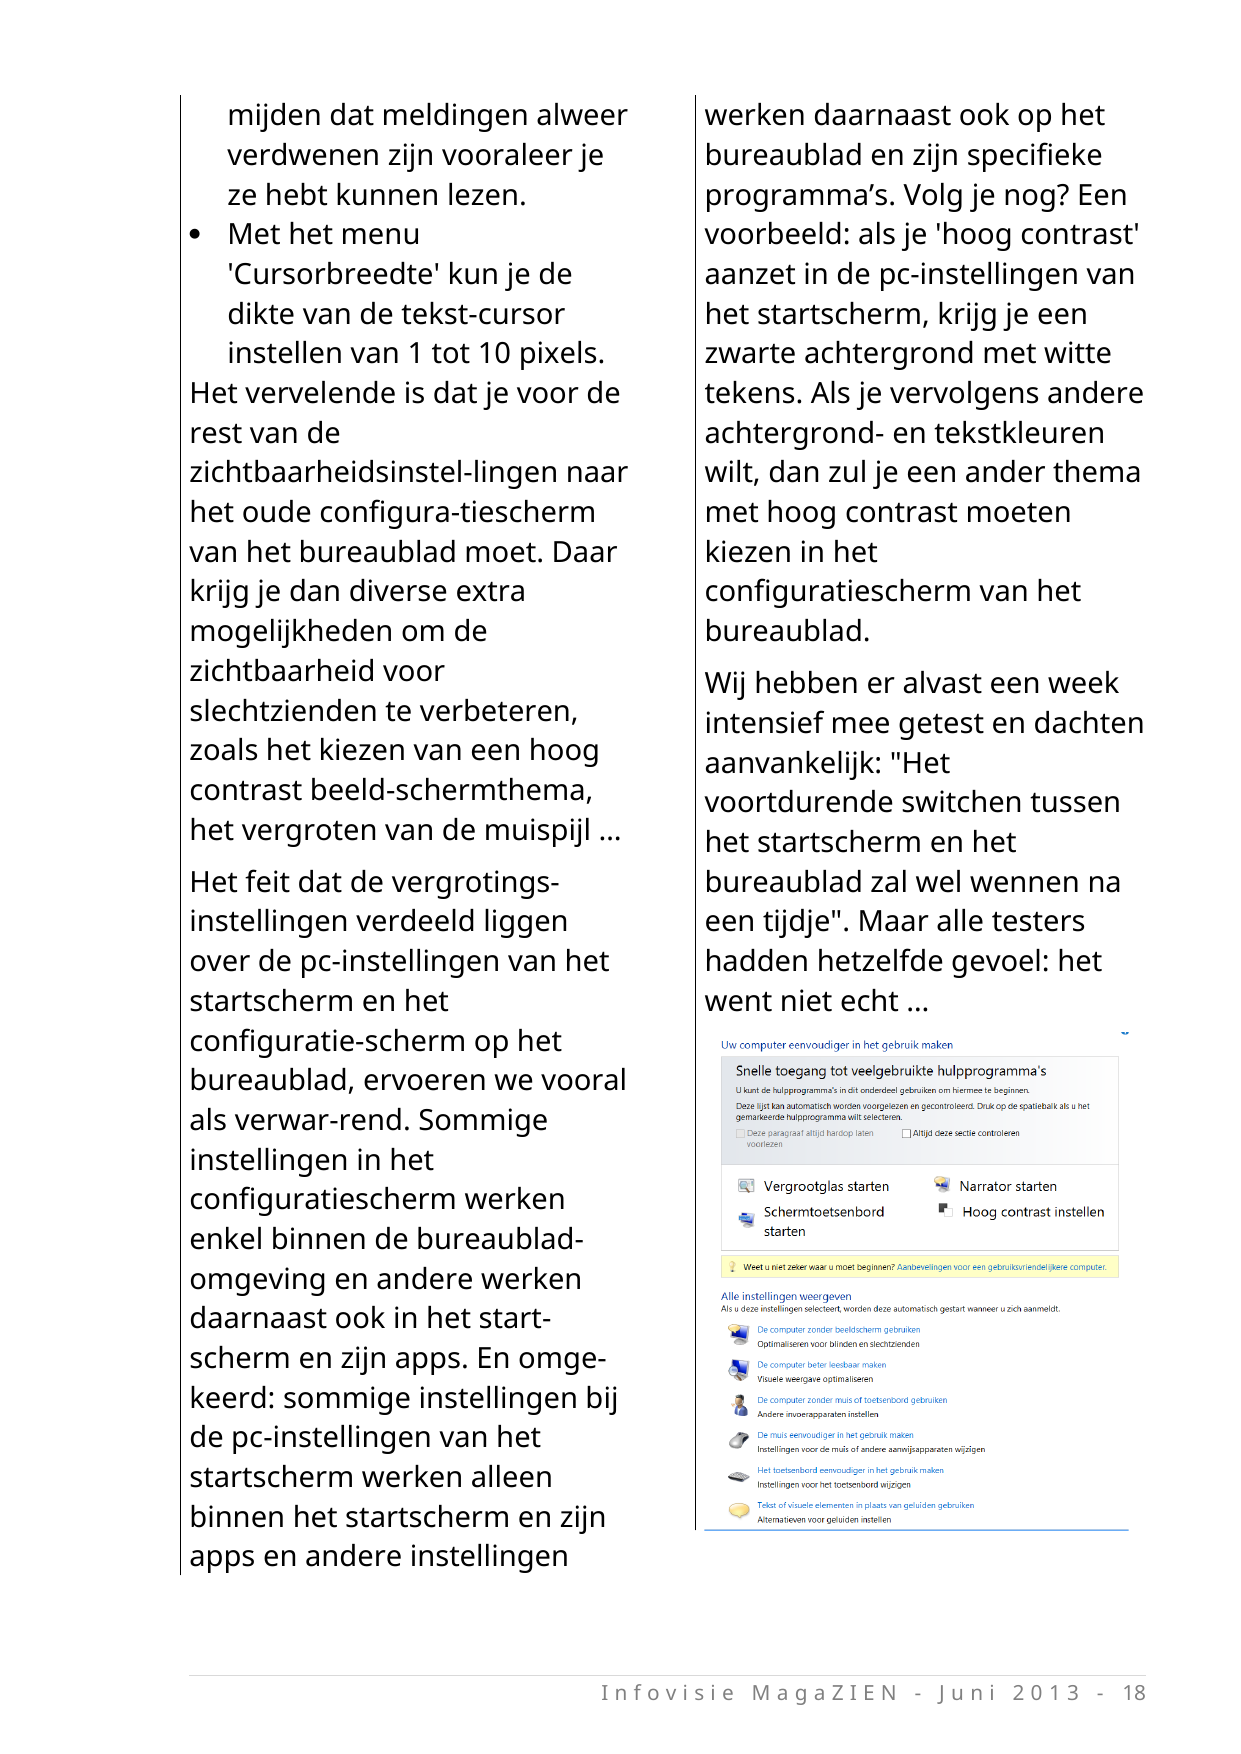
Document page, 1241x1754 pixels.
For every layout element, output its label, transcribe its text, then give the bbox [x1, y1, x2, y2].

text Met het menu 'Cursorbreedte' kun je de dikte van de tekst-cursor instellen van 1 tot 10 pixels. [181, 213, 631, 372]
picture [704, 1032, 1129, 1531]
text Het feit dat de vergrotings-instellingen verdeeld liggen over de pc-instellingen van het startscherm en het configuratie-scherm op het bureaublad, ervoeren we vooral als verwar-rend. Sommige instellingen in het configuratiescherm werken enkel binnen de bureaublad-omgeving en andere werken daarnaast ook in het start-scherm en zijn apps. En omge-keerd: sommige instellingen bij de pc-instellingen van het startscherm werken alleen binnen het startscherm en zijn apps en andere instellingen werken daarnaast ook op het bureaublad en zijn specifieke programma’s. Volg je nog? Een voorbeeld: als je 'hoog contrast' aanzet in de pc-instellingen van het startscherm, krijg je een zwarte achtergrond met witte tekens. Als je vervolgens andere achtergrond- en tekstkleuren wilt, dan zul je een ander thema met hoog contrast moeten kiezen in het configuratiescherm van het bureaublad. [704, 94, 1146, 650]
text Wij hebben er alvast een week intensief mee getest en dachten aanvankelijk: "Het voortdurende switchen tussen het startscherm en het bureaublad zal wel wennen na een tijdje". Maar alle testers hadden hetzelfde gevoel: het went niet echt … [696, 663, 1146, 1020]
text Het feit dat de vergrotings-instellingen verdeeld liggen over de pc-instellingen van het startscherm en het configuratie-scherm op het bureaublad, ervoeren we vooral als verwar-rend. Sommige instellingen in het configuratiescherm werken enkel binnen de bureaublad-omgeving en andere werken daarnaast ook in het start-scherm en zijn apps. En omge-keerd: sommige instellingen bij de pc-instellingen van het startscherm werken alleen binnen het startscherm en zijn apps en andere instellingen werken daarnaast ook op het bureaublad en zijn specifieke programma’s. Volg je nog? Een voorbeeld: als je 'hoog contrast' aanzet in de pc-instellingen van het startscherm, krijg je een zwarte achtergrond met witte tekens. Als je vervolgens andere achtergrond- en tekstkleuren wilt, dan zul je een ander thema met hoog contrast moeten kiezen in het configuratiescherm van het bureaublad. [181, 861, 631, 1575]
text Het vervelende is dat je voor de rest van de zichtbaarheidsinstel-lingen naar het oude configura-tiescherm van het bureaublad moet. Daar krijg je dan diverse extra mogelijkheden om de zichtbaarheid voor slechtzienden te verbeteren, zoals het kiezen van een hoog contrast beeld-schermthema, het vergroten van de muispijl … [189, 372, 631, 848]
